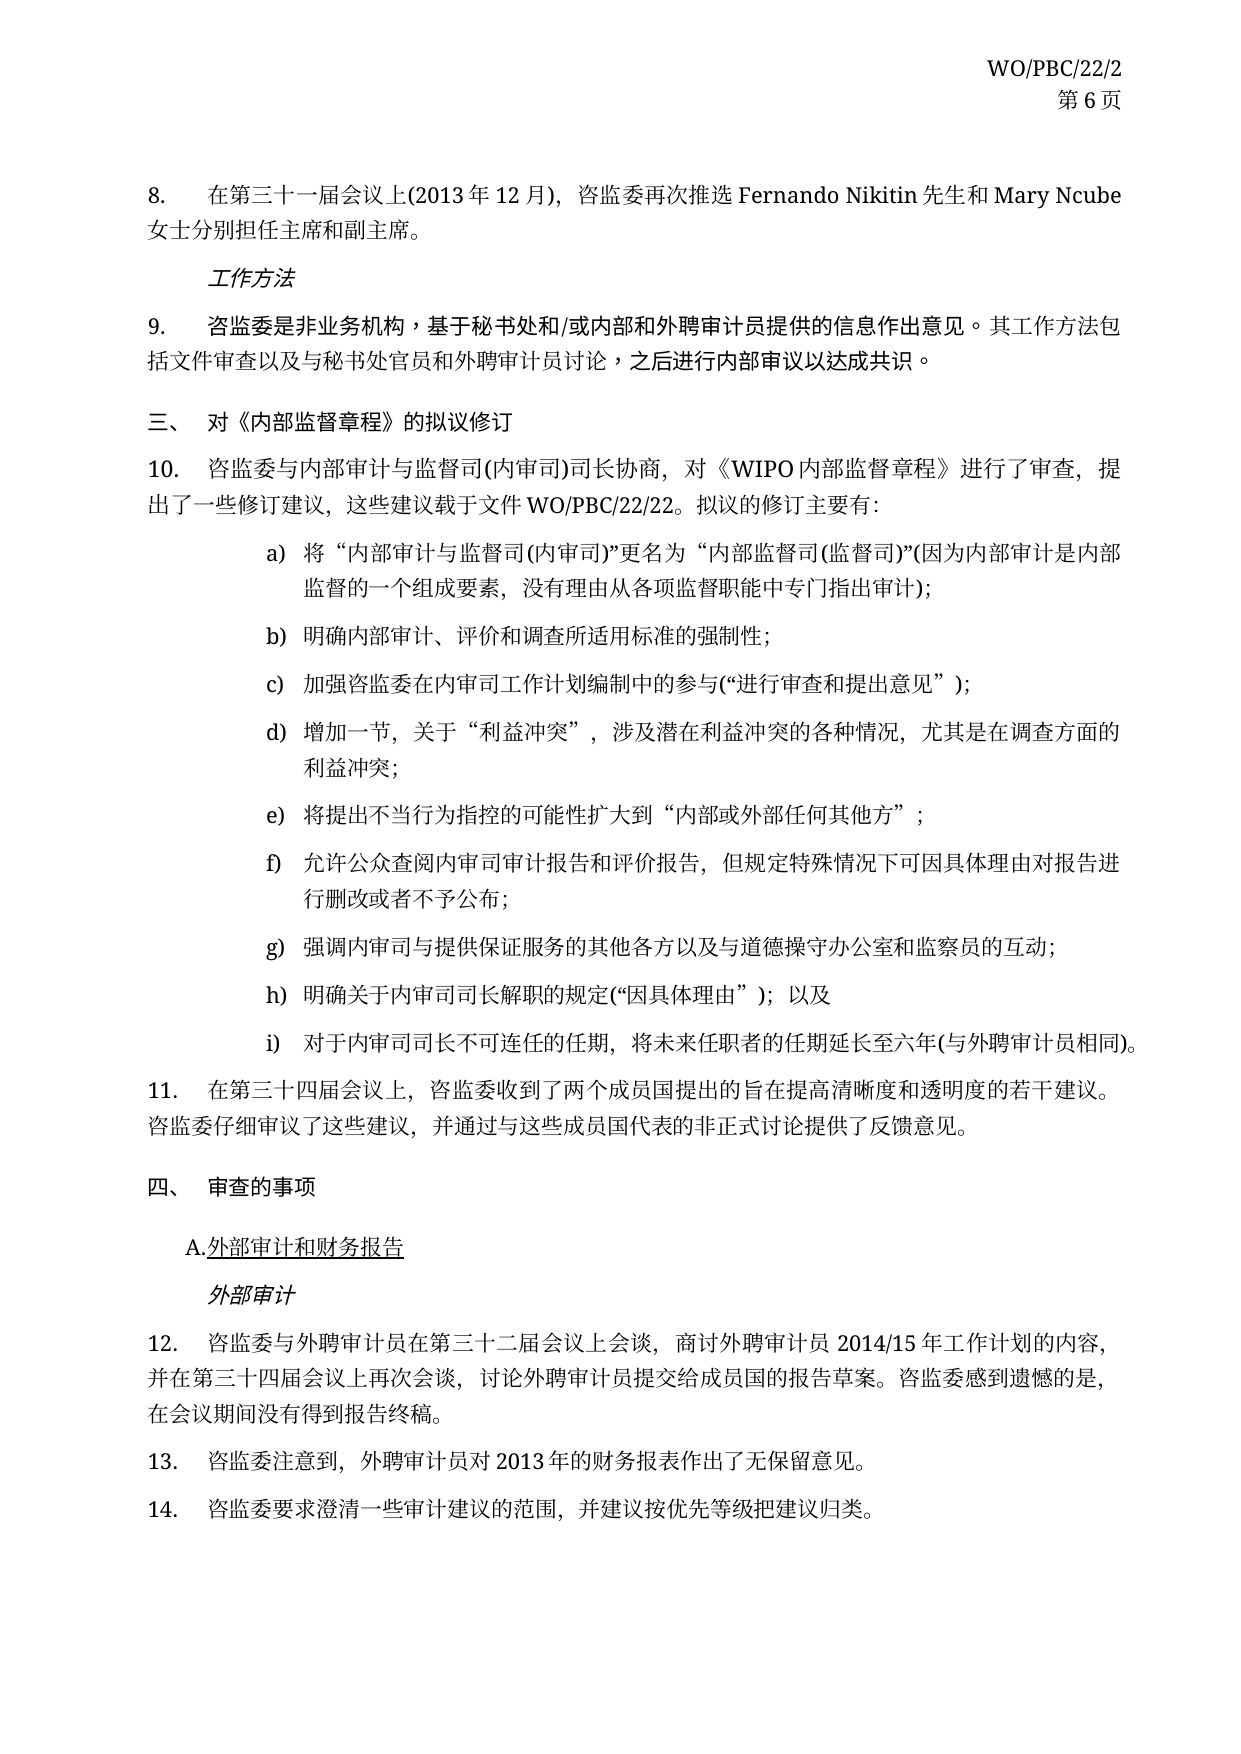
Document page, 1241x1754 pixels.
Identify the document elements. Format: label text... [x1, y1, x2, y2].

list 明确关于内审司司长解职的规定(“因具体理由”)；以及 [266, 974, 1137, 1009]
list 允许公众查阅内审司审计报告和评价报告，但规定特殊情况下可因具体理由对报告进行删改或者不予公布； [266, 843, 1122, 914]
text . 咨监委与外聘审计员在第三十二届会议上会谈，商讨外聘审计员2014/15年工作计划的内容，并在第三十四届会议上再次会谈，讨论外聘审计员提交给成员国的报告草案。咨监委感到遗憾的是，在会议期间没有得到报告终稿。 [148, 1322, 1122, 1428]
list 增加一节，关于“利益冲突”，涉及潜在利益冲突的各种情况，尤其是在调查方面的利益冲突； [266, 712, 1122, 782]
text . 咨监委是非业务机构，基于秘书处和/或内部和外聘审计员提供的信息作出意见。其工作方法包括文件审查以及与秘书处官员和外聘审计员讨论，之后进行内部审议以达成共识。 [148, 305, 1122, 376]
list 对于内审司司长不可连任的任期，将未来任职者的任期延长至六年(与外聘审计员相同)。 [266, 1022, 1137, 1057]
list 明确内部审计、评价和调查所适用标准的强制性； [266, 616, 1122, 651]
list 加强咨监委在内审司工作计划编制中的参与(“进行审查和提出意见”)； [266, 664, 1122, 699]
list 强调内审司与提供保证服务的其他各方以及与道德操守办公室和监察员的互动； [266, 926, 1137, 962]
text . 咨监委注意到，外聘审计员对2013年的财务报表作出了无保留意见。 [148, 1441, 1122, 1476]
text . 咨监委与内部审计与监督司(内审司)司长协商，对《WIPO内部监督章程》进行了审查，提出了一些修订建议，这些建议载于文件WO/PBC/22/22。拟议的修订主要有： [148, 449, 1122, 520]
text . 在第三十四届会议上，咨监委收到了两个成员国提出的旨在提高清晰度和透明度的若干建议。咨监委仔细审议了这些建议，并通过与这些成员国代表的非正式讨论提供了反馈意见。 [148, 1070, 1122, 1141]
text . 咨监委要求澄清一些审计建议的范围，并建议按优先等级把建议归类。 [148, 1489, 1122, 1524]
text 工作方法 [207, 257, 1122, 293]
subtitle 三、 对《内部监督章程》的拟议修订 [148, 401, 1122, 437]
subtitle 外部审计和财务报告 [185, 1226, 1122, 1262]
text 外部审计 [207, 1274, 1122, 1309]
list 将提出不当行为指控的可能性扩大到“内部或外部任何其他方”； [266, 795, 1122, 830]
list 将“内部审计与监督司(内审司)”更名为“内部监督司(监督司)”(因为内部审计是内部监督的一个组成要素，没有理由从各项监督职能中专门指出审计)； [266, 532, 1122, 603]
subtitle 四、 审查的事项 [148, 1166, 1122, 1201]
text . 在第三十一届会议上(2013年12月)，咨监委再次推选Fernando Nikitin先生和Mary Ncube女士分别担任主席和副主席。 [148, 174, 1122, 245]
